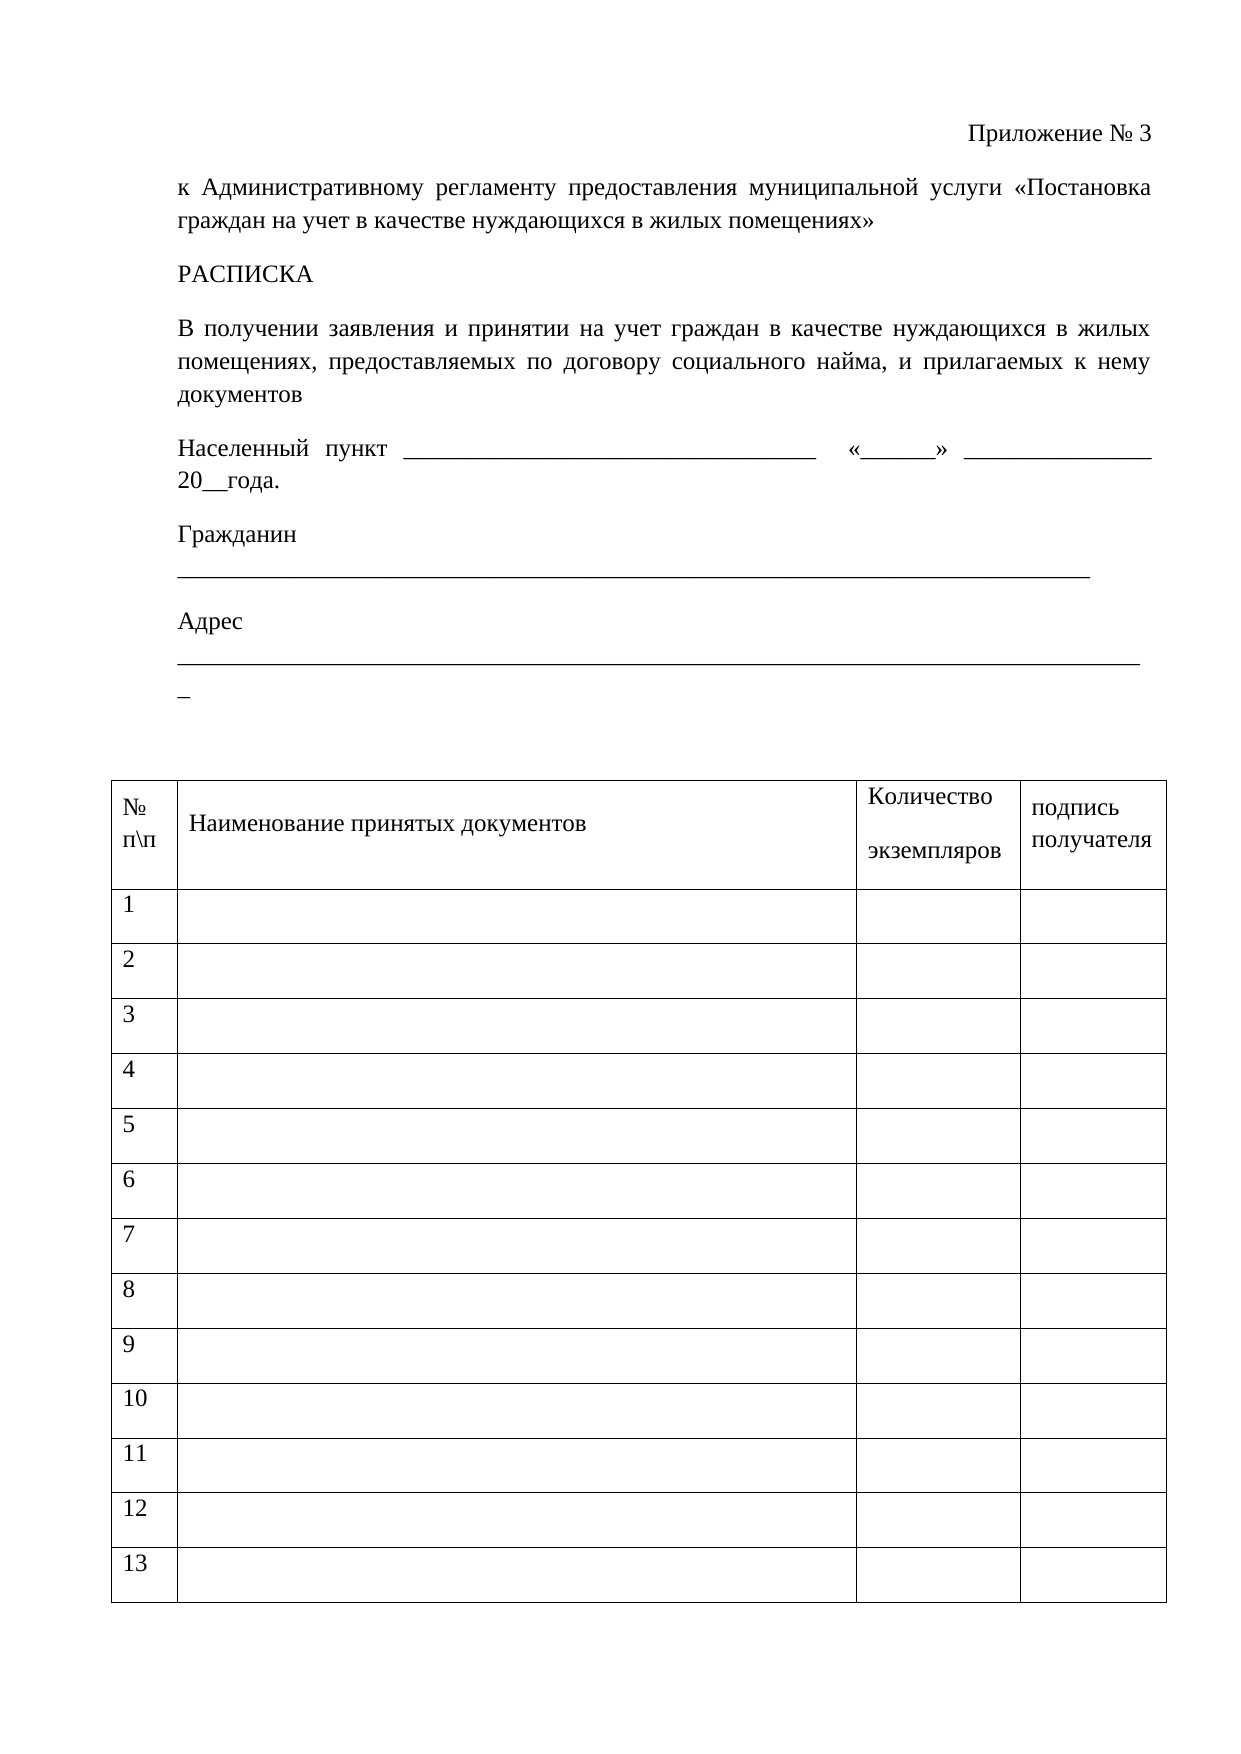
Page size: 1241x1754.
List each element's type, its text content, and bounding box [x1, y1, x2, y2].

table_cell 8 [112, 1274, 177, 1328]
text В получении заявления и принятии на учет граждан в качестве нуждающихся в жилых помещениях, предоставляемых по договору социального найма, и прилагаемых к нему документов [177, 313, 1152, 407]
table_cell 12 [112, 1493, 177, 1547]
table_cell [1021, 1493, 1166, 1547]
table_cell 10 [112, 1384, 177, 1437]
table_header Наименование принятых документов [178, 781, 856, 888]
table_cell [1021, 1164, 1166, 1218]
table_cell [857, 1164, 1020, 1218]
table_cell [178, 999, 856, 1053]
table_cell 1 [112, 890, 177, 943]
table_header Количество экземпляров [857, 781, 1020, 888]
table_cell [178, 1439, 856, 1492]
table_cell [178, 1109, 856, 1163]
table_cell [1021, 890, 1166, 943]
text Приложение № 3 [177, 118, 1152, 147]
table_cell 7 [112, 1219, 177, 1273]
table_cell [857, 1439, 1020, 1492]
table_cell [178, 1274, 856, 1328]
text РАСПИСКА [177, 259, 1152, 288]
table_header № п\п [112, 781, 177, 888]
table_cell 11 [112, 1439, 177, 1492]
table_cell 6 [112, 1164, 177, 1218]
table_cell [857, 1054, 1020, 1108]
table_cell [1021, 944, 1166, 998]
text Гражданин _________________________________________________________________________ [177, 519, 1152, 581]
table_cell [1021, 1548, 1166, 1602]
table_cell [1021, 1439, 1166, 1492]
table_cell 3 [112, 999, 177, 1053]
table_cell [857, 999, 1020, 1053]
table_cell [1021, 1384, 1166, 1437]
table_cell [178, 1219, 856, 1273]
table_cell [857, 1219, 1020, 1273]
table_cell [1021, 1109, 1166, 1163]
table_cell [1021, 1329, 1166, 1382]
table_cell [178, 1548, 856, 1602]
table_cell [178, 1384, 856, 1437]
table_cell [178, 1493, 856, 1547]
text Населенный пункт _________________________________ «______» _______________ 20__года. [177, 433, 1152, 494]
table_cell [857, 1548, 1020, 1602]
table_cell 9 [112, 1329, 177, 1382]
table_header подпись получателя [1021, 781, 1166, 888]
table_cell [857, 890, 1020, 943]
table_cell [178, 1164, 856, 1218]
table_cell 4 [112, 1054, 177, 1108]
table_cell [1021, 1274, 1166, 1328]
table_cell [857, 1109, 1020, 1163]
table_cell [857, 944, 1020, 998]
text к Административному регламенту предоставления муниципальной услуги «Постановка граждан на учет в качестве нуждающихся в жилых помещениях» [177, 172, 1152, 234]
table_cell [178, 890, 856, 943]
table_cell [857, 1493, 1020, 1547]
table_cell [1021, 1219, 1166, 1273]
table_cell [857, 1274, 1020, 1328]
table_cell 5 [112, 1109, 177, 1163]
table_cell [178, 944, 856, 998]
table_cell [178, 1329, 856, 1382]
table_cell [1021, 1054, 1166, 1108]
table_cell [857, 1384, 1020, 1437]
table_cell 13 [112, 1548, 177, 1602]
text Адрес ______________________________________________________________________________ [177, 606, 1152, 701]
table_cell [1021, 999, 1166, 1053]
table_cell 2 [112, 944, 177, 998]
table_cell [178, 1054, 856, 1108]
table_cell [857, 1329, 1020, 1382]
